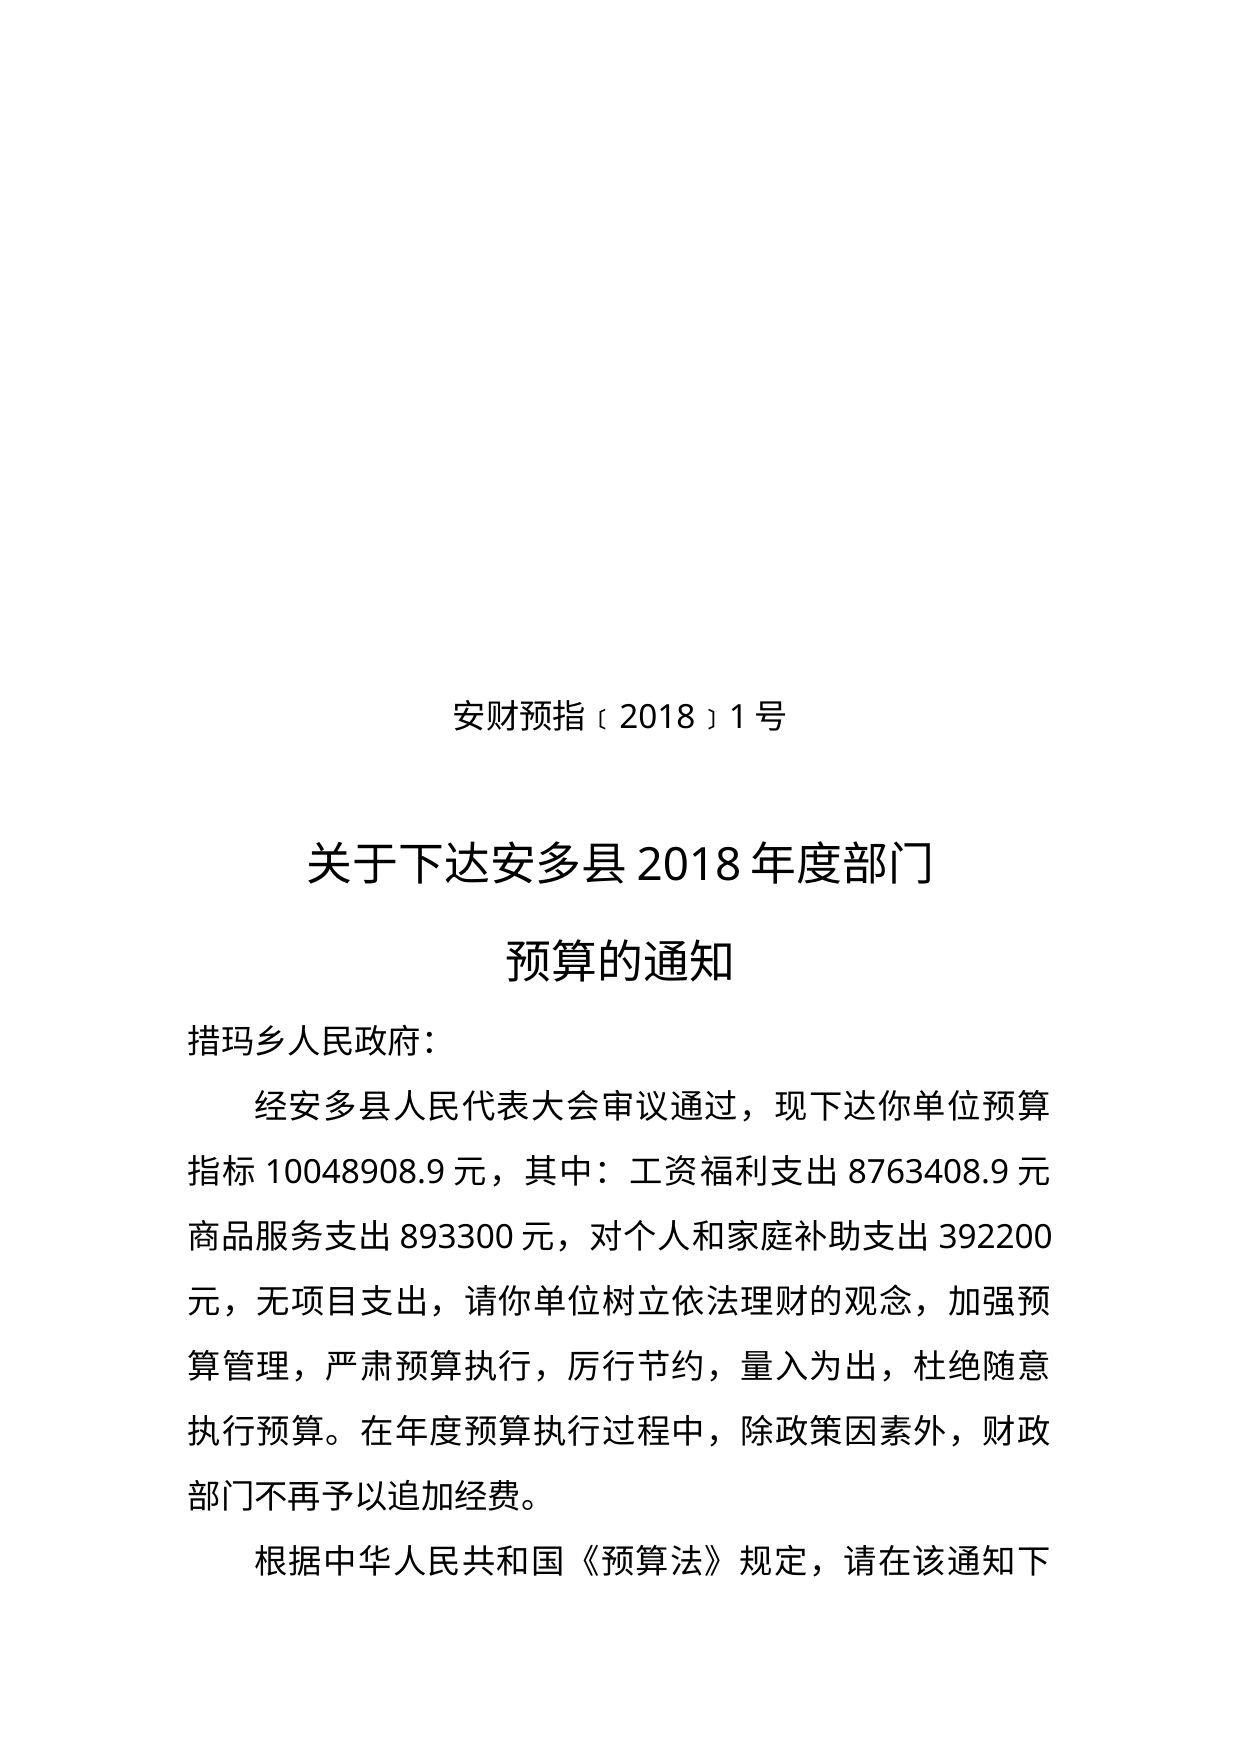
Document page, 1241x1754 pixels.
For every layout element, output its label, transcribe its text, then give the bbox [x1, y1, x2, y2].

text 经安多县人民代表大会审议通过，现下达你单位预算指标10048908.9元，其中：工资福利支出8763408.9元，商品服务支出893300元，对个人和家庭补助支出392200元，无项目支出，请你单位树立依法理财的观念，加强预算管理，严肃预算执行，厉行节约，量入为出，杜绝随意执行预算。在年度预算执行过程中，除政策因素外，财政部门不再予以追加经费。 [187, 1072, 1053, 1527]
text 关于下达安多县2018年度部门 [187, 812, 1053, 909]
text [187, 1527, 1053, 1592]
text 安财预指﹝2018﹞1号 [187, 682, 1053, 747]
text 预算的通知 [187, 909, 1053, 1007]
text 措玛乡人民政府： [187, 1007, 1053, 1072]
